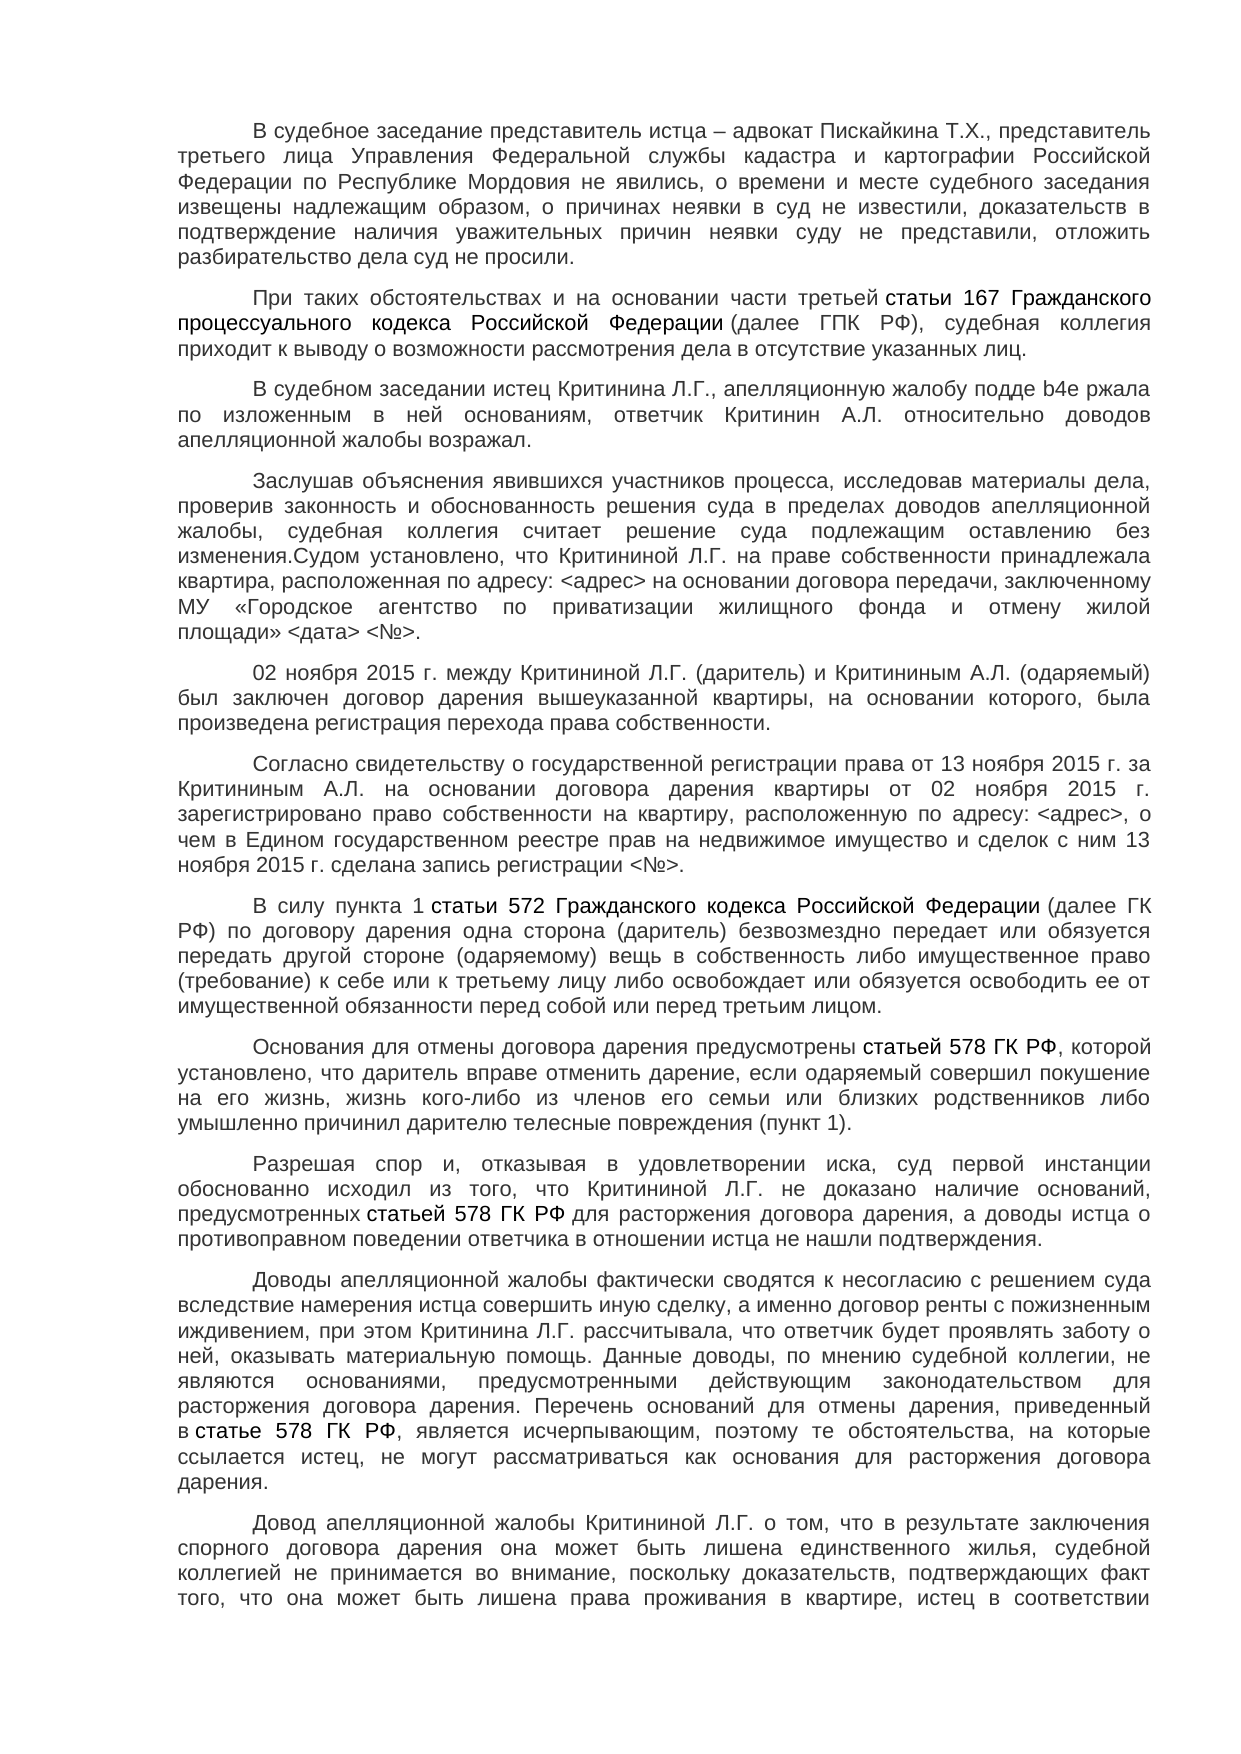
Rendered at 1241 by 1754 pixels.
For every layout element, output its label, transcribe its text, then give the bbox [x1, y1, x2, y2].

text Основания для отмены договора дарения предусмотрены статьей 578 ГК РФ, которой установлено, что даритель вправе отменить дарение, если одаряемый совершил покушение на его жизнь, жизнь кого-либо из членов его семьи или близких родственников либо умышленно причинил дарителю телесные повреждения (пункт 1). [177, 1034, 1152, 1135]
text В судебное заседание представитель истца – адвокат Пискайкина Т.Х., представитель третьего лица Управления Федеральной службы кадастра и картографии Российской Федерации по Республике Мордовия не явились, о времени и месте судебного заседания извещены надлежащим образом, о причинах неявки в суд не известили, доказательств в подтверждение наличия уважительных причин неявки суду не представили, отложить разбирательство дела суд не просили. [177, 118, 1152, 269]
text В силу пункта 1 статьи 572 Гражданского кодекса Российской Федерации (далее ГК РФ) по договору дарения одна сторона (даритель) безвозмездно передает или обязуется передать другой стороне (одаряемому) вещь в собственность либо имущественное право (требование) к себе или к третьему лицу либо освобождает или обязуется освободить ее от имущественной обязанности перед собой или перед третьим лицом. [177, 892, 1152, 1018]
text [177, 1509, 1152, 1610]
text В судебном заседании истец Критинина Л.Г., апелляционную жалобу подде b4e ржала по изложенным в ней основаниям, ответчик Критинин А.Л. относительно доводов апелляционной жалобы возражал. [177, 376, 1152, 452]
text Разрешая спор и, отказывая в удовлетворении иска, суд первой инстанции обоснованно исходил из того, что Критининой Л.Г. не доказано наличие оснований, предусмотренных статьей 578 ГК РФ для расторжения договора дарения, а доводы истца о противоправном поведении ответчика в отношении истца не нашли подтверждения. [177, 1151, 1152, 1251]
text Доводы апелляционной жалобы фактически сводятся к несогласию с решением суда вследствие намерения истца совершить иную сделку, а именно договор ренты с пожизненным иждивением, при этом Критинина Л.Г. рассчитывала, что ответчик будет проявлять заботу о ней, оказывать материальную помощь. Данные доводы, по мнению судебной коллегии, не являются основаниями, предусмотренными действующим законодательством для расторжения договора дарения. Перечень оснований для отмены дарения, приведенный в статье 578 ГК РФ, является исчерпывающим, поэтому те обстоятельства, на которые ссылается истец, не могут рассматриваться как основания для расторжения договора дарения. [177, 1267, 1152, 1494]
text Согласно свидетельству о государственной регистрации права от 13 ноября 2015 г. за Критининым А.Л. на основании договора дарения квартиры от 02 ноября 2015 г. зарегистрировано право собственности на квартиру, расположенную по адресу: <адрес>, о чем в Едином государственном реестре прав на недвижимое имущество и сделок с ним 13 ноября 2015 г. сделана запись регистрации <№>. [177, 751, 1152, 877]
text Заслушав объяснения явившихся участников процесса, исследовав материалы дела, проверив законность и обоснованность решения суда в пределах доводов апелляционной жалобы, судебная коллегия считает решение суда подлежащим оставлению без изменения.Судом установлено, что Критининой Л.Г. на праве собственности принадлежала квартира, расположенная по адресу: <адрес> на основании договора передачи, заключенному МУ «Городское агентство по приватизации жилищного фонда и отмену жилой площади» <дата> <№>. [177, 467, 1152, 644]
text 02 ноября 2015 г. между Критининой Л.Г. (даритель) и Критининым А.Л. (одаряемый) был заключен договор дарения вышеуказанной квартиры, на основании которого, была произведена регистрация перехода права собственности. [177, 659, 1152, 735]
text При таких обстоятельствах и на основании части третьей статьи 167 Гражданского процессуального кодекса Российской Федерации (далее ГПК РФ), судебная коллегия приходит к выводу о возможности рассмотрения дела в отсутствие указанных лиц. [177, 285, 1152, 361]
